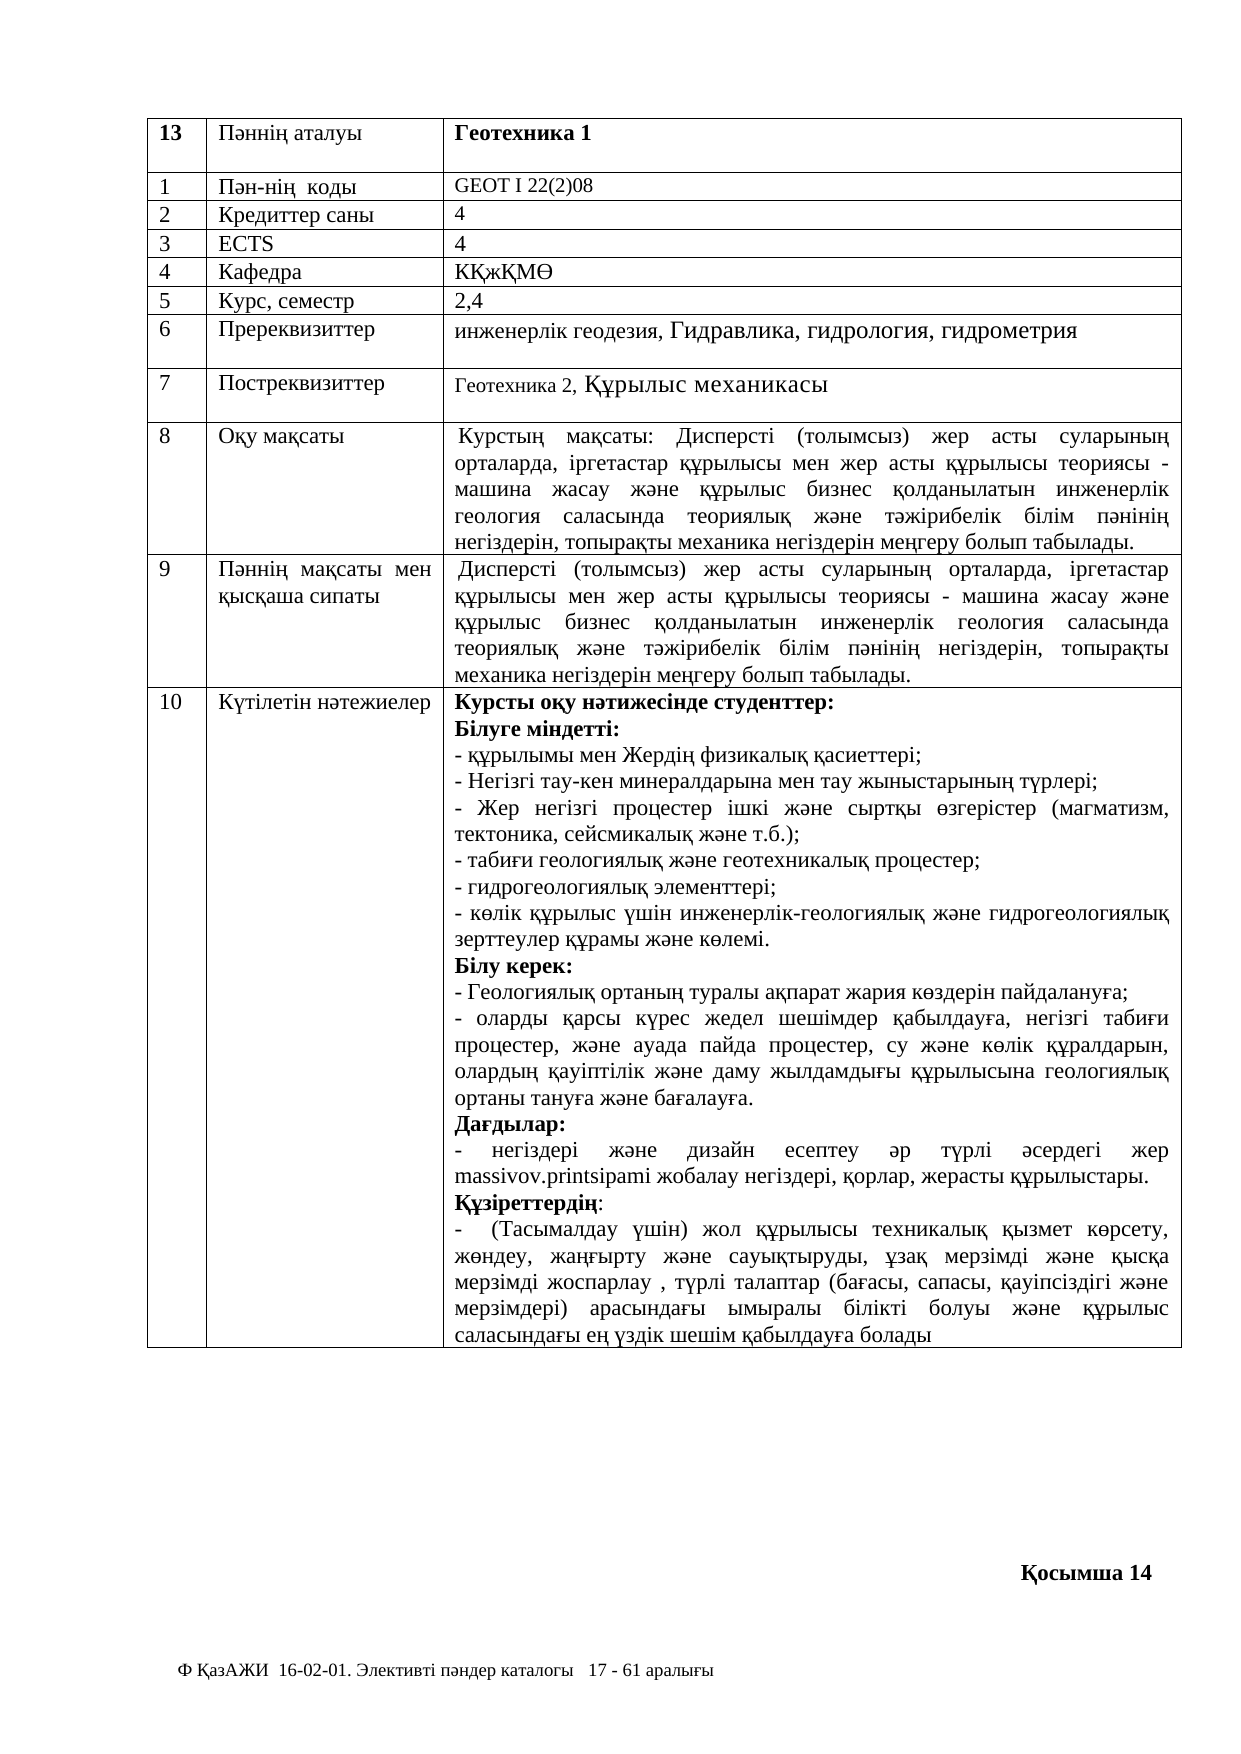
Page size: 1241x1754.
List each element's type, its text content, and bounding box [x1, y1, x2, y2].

table_cell Күтілетін нәтежиелер [207, 688, 443, 1347]
table_header Пәннің аталуы [207, 119, 443, 172]
text Қосымша 14 [177, 1559, 1152, 1585]
table_cell Курсты оқу нәтижесінде студенттер: Білуге міндетті: - құрылымы мен Жердің физикалық қасиеттері; - Негізгі тау-кен минералдарына мен тау жыныстарының түрлері; - Жер негізгі процестер ішкі және сыртқы өзгерістер (магматизм, тектоника, сейсмикалық және т.б.); - табиғи геологиялық және геотехникалық процестер; - гидрогеологиялық элементтері; - көлік құрылыс үшін инженерлік-геологиялық және гидрогеологиялық зерттеулер құрамы және көлемі. Білу керек: - Геологиялық ортаның туралы ақпарат жария көздерін пайдалануға; - оларды қарсы күрес жедел шешімдер қабылдауға, негізгі табиғи процестер, және ауада пайда процестер, су және көлiк құралдарын, олардың қауіптілік және даму жылдамдығы құрылысына геологиялық ортаны тануға және бағалауға. Дағдылар: - негіздері және дизайн есептеу әр түрлі әсердегі жер massivov.printsipami жобалау негіздері, қорлар, жерасты құрылыстары. Құзіреттердің: - (Тасымалдау үшін) жол құрылысы техникалық қызмет көрсету, жөндеу, жаңғырту және сауықтыруды, ұзақ мерзімді және қысқа мерзімді жоспарлау , түрлі талаптар (бағасы, сапасы, қауіпсіздігі және мерзімдері) арасындағы ымыралы білікті болуы және құрылыс саласындағы ең үздік шешім қабылдауға болады [444, 688, 1181, 1347]
table_cell Геотехника 2, Құрылыс механикасы [444, 369, 1181, 422]
table_cell 3 [148, 230, 206, 257]
table_cell 2,4 [444, 287, 1181, 314]
table_cell 10 [148, 688, 206, 1347]
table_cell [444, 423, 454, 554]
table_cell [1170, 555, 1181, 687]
table_cell 2 [148, 201, 206, 229]
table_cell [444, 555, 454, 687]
table_cell Кредиттер саны [207, 201, 443, 229]
table_cell Курс, семестр [207, 287, 443, 314]
table_cell Пән-нің коды [207, 173, 443, 200]
table_cell Кафедра [207, 258, 443, 286]
table_cell Оқу мақсаты [207, 423, 443, 554]
table_cell ECTS [207, 230, 443, 257]
table_cell 4 [444, 201, 1181, 229]
table_cell 9 [148, 555, 206, 687]
table_cell инженерлік геодезия, Гидравлика, гидрология, гидрометрия [444, 315, 1181, 368]
table_cell КҚжҚМӨ [444, 258, 1181, 286]
table_cell 4 [148, 258, 206, 286]
table_header Геотехника 1 [444, 119, 1181, 172]
table_cell 5 [148, 287, 206, 314]
table_cell GEOT І 22(2)08 [444, 173, 1181, 200]
table_cell Постреквизиттер [207, 369, 443, 422]
table_cell Пререквизиттер [207, 315, 443, 368]
table_cell 7 [148, 369, 206, 422]
table_cell Пәннің мақсаты мен қысқаша сипаты [207, 555, 443, 687]
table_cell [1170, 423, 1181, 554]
table_cell 6 [148, 315, 206, 368]
table_cell 1 [148, 173, 206, 200]
table_cell 8 [148, 423, 206, 554]
table_cell 4 [444, 230, 1181, 257]
table_header 13 [148, 119, 206, 172]
